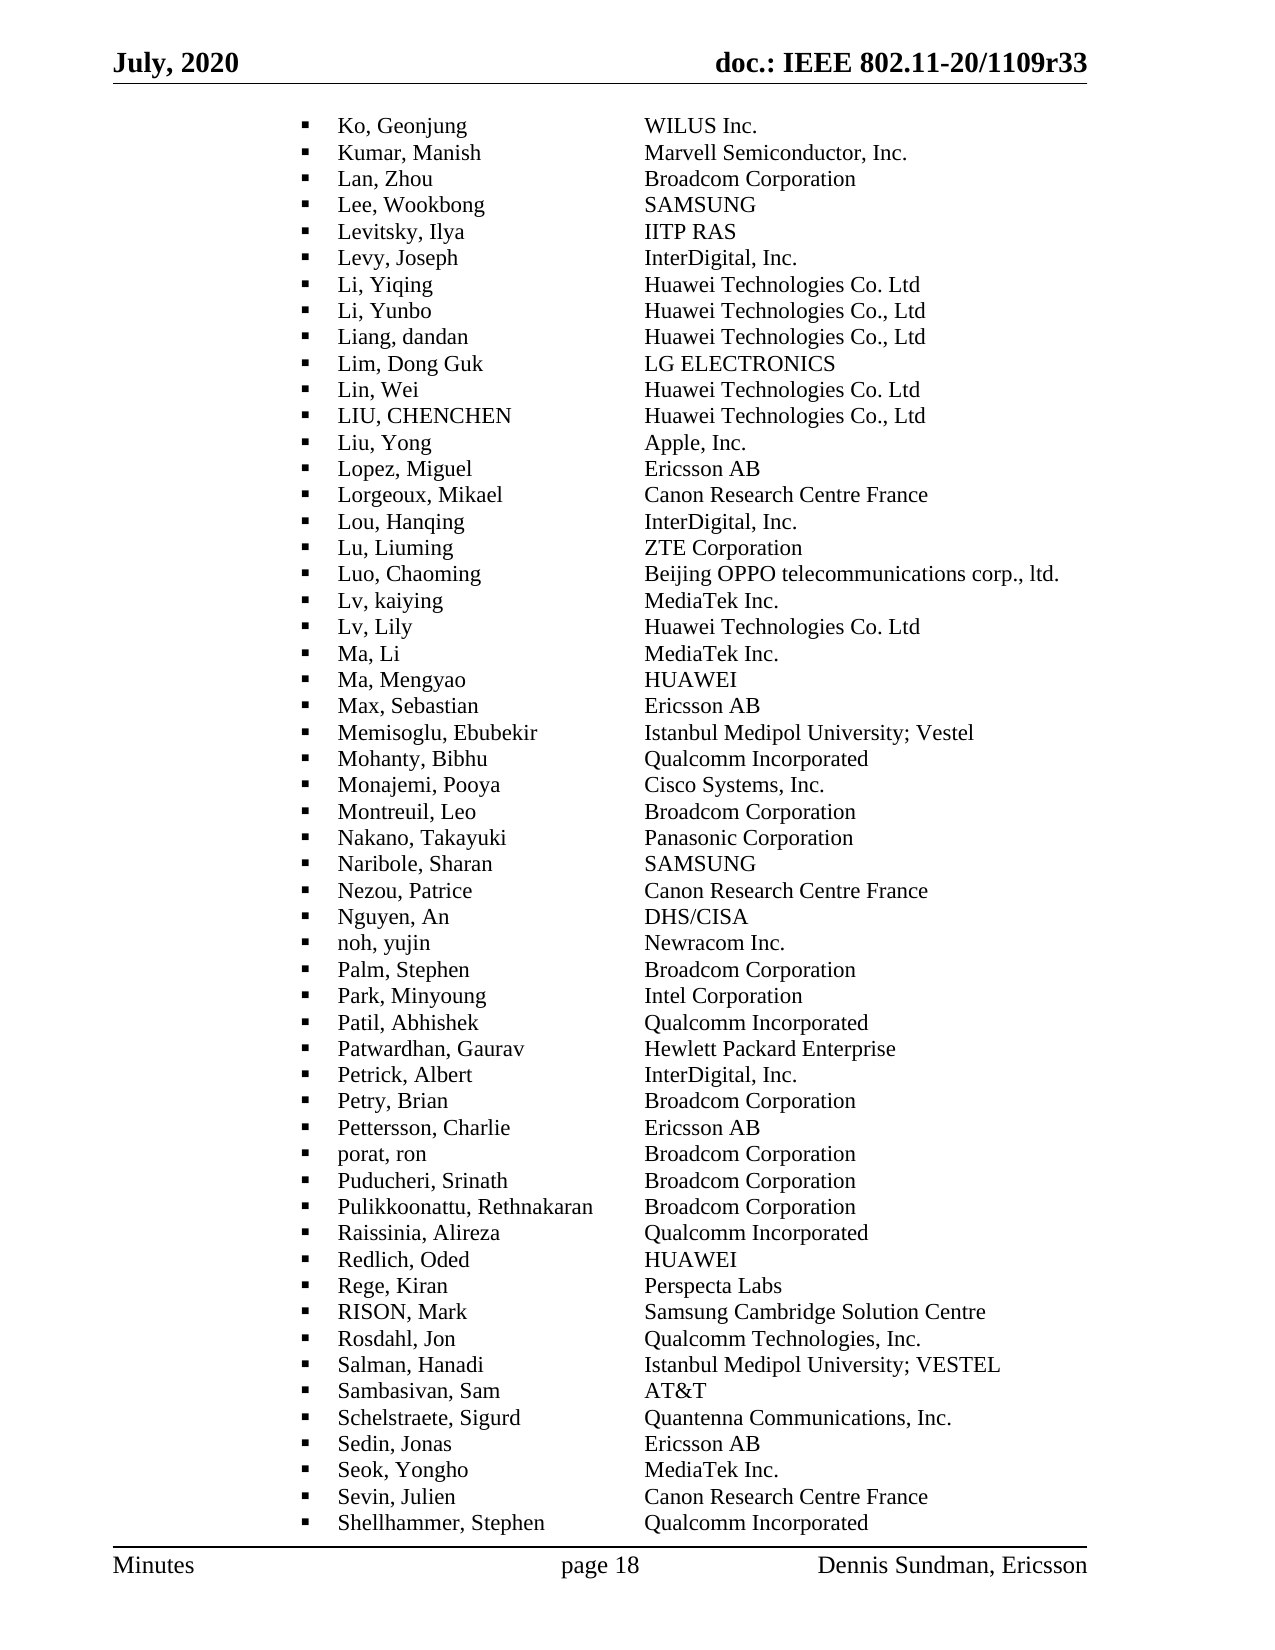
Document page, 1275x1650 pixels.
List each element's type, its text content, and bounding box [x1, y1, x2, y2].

list Patwardhan, Gaurav Hewlett Packard Enterprise [300, 1035, 1087, 1061]
list Liang, dandan Huawei Technologies Co., Ltd [300, 323, 1087, 350]
list Monajemi, Pooya Cisco Systems, Inc. [300, 771, 1087, 798]
list Redlich, Oded HUAWEI [300, 1246, 1087, 1272]
list Lee, Wookbong SAMSUNG [300, 192, 1087, 218]
list Li, Yunbo Huawei Technologies Co., Ltd [300, 297, 1087, 323]
list RISON, Mark Samsung Cambridge Solution Centre [300, 1298, 1087, 1325]
list Naribole, Sharan SAMSUNG [300, 850, 1087, 877]
list Ko, Geonjung WILUS Inc. [300, 112, 1087, 139]
list Kumar, Manish Marvell Semiconductor, Inc. [300, 139, 1087, 165]
list Ma, Li MediaTek Inc. [300, 639, 1087, 666]
list Petrick, Albert InterDigital, Inc. [300, 1061, 1087, 1088]
list Salman, Hanadi Istanbul Medipol University; VESTEL [300, 1351, 1087, 1377]
list Park, Minyoung Intel Corporation [300, 982, 1087, 1008]
list Pettersson, Charlie Ericsson AB [300, 1114, 1087, 1140]
list Mohanty, Bibhu Qualcomm Incorporated [300, 745, 1087, 771]
list Lv, Lily Huawei Technologies Co. Ltd [300, 613, 1087, 639]
list porat, ron Broadcom Corporation [300, 1140, 1087, 1167]
list Sedin, Jonas Ericsson AB [300, 1430, 1087, 1457]
list Lan, Zhou Broadcom Corporation [300, 165, 1087, 192]
list LIU, CHENCHEN Huawei Technologies Co., Ltd [300, 402, 1087, 429]
list Seok, Yongho MediaTek Inc. [300, 1457, 1087, 1483]
list Lu, Liuming ZTE Corporation [300, 534, 1087, 561]
list Ma, Mengyao HUAWEI [300, 666, 1087, 692]
list Nguyen, An DHS/CISA [300, 903, 1087, 929]
list Patil, Abhishek Qualcomm Incorporated [300, 1008, 1087, 1035]
list Petry, Brian Broadcom Corporation [300, 1088, 1087, 1114]
list Liu, Yong Apple, Inc. [300, 429, 1087, 455]
list Rege, Kiran Perspecta Labs [300, 1272, 1087, 1298]
list Memisoglu, Ebubekir Istanbul Medipol University; Vestel [300, 719, 1087, 745]
list Rosdahl, Jon Qualcomm Technologies, Inc. [300, 1325, 1087, 1351]
list Li, Yiqing Huawei Technologies Co. Ltd [300, 271, 1087, 297]
list Montreuil, Leo Broadcom Corporation [300, 798, 1087, 824]
list Schelstraete, Sigurd Quantenna Communications, Inc. [300, 1404, 1087, 1430]
list Palm, Stephen Broadcom Corporation [300, 956, 1087, 982]
list Shellhammer, Stephen Qualcomm Incorporated [300, 1509, 1087, 1536]
list Lou, Hanqing InterDigital, Inc. [300, 508, 1087, 534]
list Lopez, Miguel Ericsson AB [300, 455, 1087, 481]
list Lorgeoux, Mikael Canon Research Centre France [300, 481, 1087, 508]
list Puducheri, Srinath Broadcom Corporation [300, 1167, 1087, 1193]
list Luo, Chaoming Beijing OPPO telecommunications corp., ltd. [300, 561, 1087, 587]
list Levitsky, Ilya IITP RAS [300, 218, 1087, 244]
list Nezou, Patrice Canon Research Centre France [300, 877, 1087, 903]
list Lin, Wei Huawei Technologies Co. Ltd [300, 376, 1087, 402]
list Lv, kaiying MediaTek Inc. [300, 587, 1087, 613]
list Sambasivan, Sam AT&T [300, 1377, 1087, 1404]
list noh, yujin Newracom Inc. [300, 929, 1087, 956]
list Lim, Dong Guk LG ELECTRONICS [300, 350, 1087, 376]
list Pulikkoonattu, Rethnakaran Broadcom Corporation [300, 1193, 1087, 1219]
list Max, Sebastian Ericsson AB [300, 692, 1087, 719]
list Levy, Joseph InterDigital, Inc. [300, 244, 1087, 271]
list Sevin, Julien Canon Research Centre France [300, 1483, 1087, 1509]
list Nakano, Takayuki Panasonic Corporation [300, 824, 1087, 850]
list Raissinia, Alireza Qualcomm Incorporated [300, 1219, 1087, 1246]
